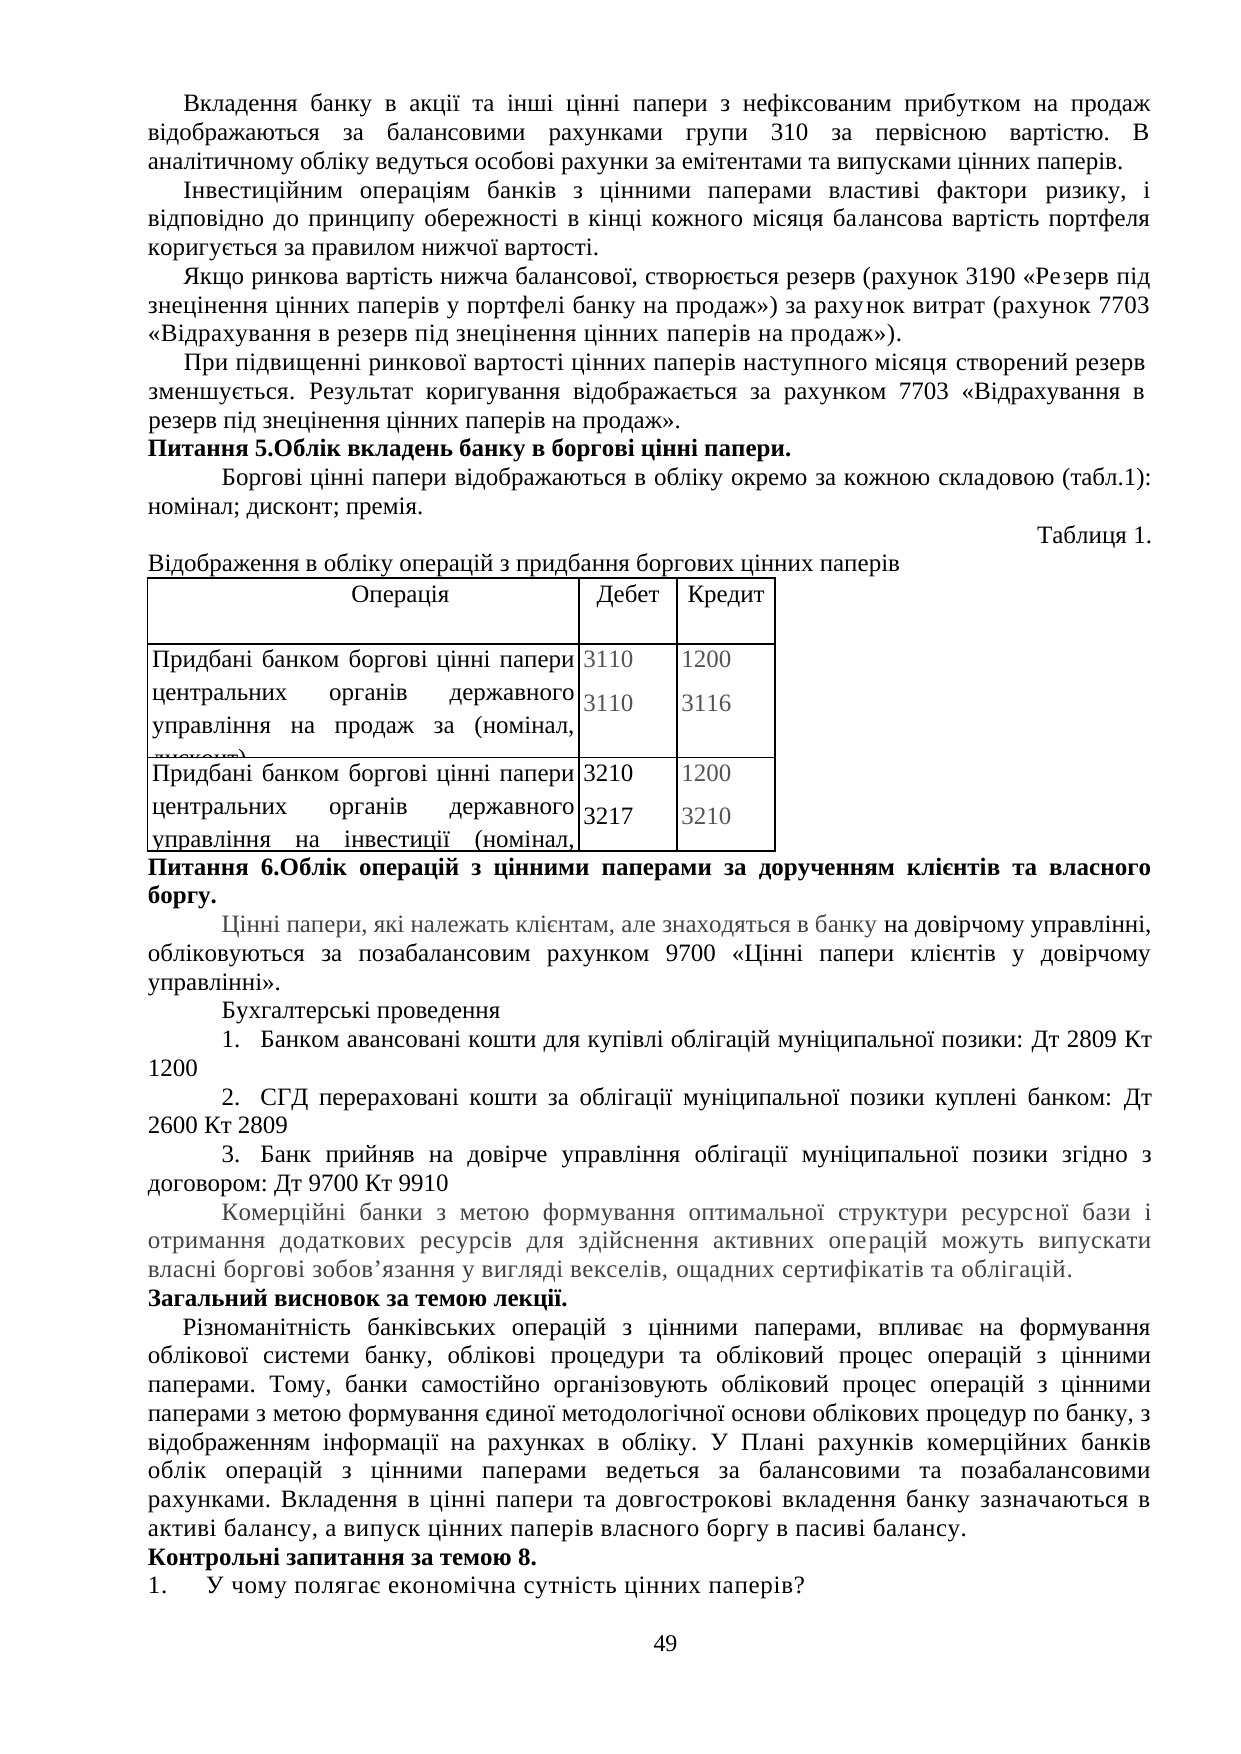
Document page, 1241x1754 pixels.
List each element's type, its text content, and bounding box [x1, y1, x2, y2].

text Комерційні банки з метою формування оптимальної структури ресурсної бази і отримання додаткових ресурсів для здійснення активних операцій можуть випускати власні боргові зобов’язання у вигляді векселів, ощадних сертифікатів та облігацій. [148, 1197, 1152, 1283]
text Таблиця 1. [148, 520, 1152, 548]
table_header Дебет [580, 579, 676, 643]
text Бухгалтерські проведення [148, 996, 1152, 1024]
text Питання 5.Облік вкладень банку в боргові цінні папери. [148, 433, 1152, 462]
text Інвестиційним операціям банків з цінними паперами властиві фактори ризику, і відповідно до принципу обережності в кінці кожного місяця балансова вартість портфеля коригується за правилом нижчої вартості. [148, 175, 1150, 261]
table_header Операція [148, 579, 578, 643]
text При підвищенні ринкової вартості цінних паперів наступного місяця створений резерв зменшується. Результат коригування відображається за рахунком 7703 «Відрахування в резерв під знецінення цінних паперів на продаж». [148, 347, 1146, 433]
text Відображення в обліку операцій з придбання боргових цінних паперів [148, 548, 1152, 577]
table_cell Придбані банком боргові цінні папери центральних органів державного управління на інвестиції (номінал, премія ) [148, 758, 578, 850]
text Контрольні запитання за темою 8. [148, 1542, 1152, 1571]
table_cell Придбані банком боргові цінні папери центральних органів державного управління на продаж за (номінал, дисконт) [148, 645, 578, 757]
text 1. Банком авансовані кошти для купівлі облігацій муніципальної позики: Дт 2809 Кт 1200 [148, 1024, 1152, 1082]
text Цінні папери, які належать клієнтам, але знаходяться в банку на довірчому управлінні, обліковуються за позабалансовим рахунком 9700 «Цінні папери клієнтів у довірчому управлінні». [148, 909, 1152, 996]
table_cell 3110 3110 [580, 645, 676, 757]
list У чому полягає економічна сутність цінних паперів? [148, 1571, 1152, 1599]
text Загальний висновок за темою лекції. [148, 1283, 1152, 1312]
text Якщо ринкова вартість нижча балансової, створюється резерв (рахунок 3190 «Резерв під знецінення цінних паперів у портфелі банку на продаж») за рахунок витрат (рахунок 7703 «Відрахування в резерв під знецінення цінних паперів на продаж»). [148, 261, 1150, 347]
text Боргові цінні папери відображаються в обліку окремо за кожною складовою (табл.1): номінал; дисконт; премія. [148, 462, 1152, 520]
table_header Кредит [678, 579, 774, 643]
table_cell 1200 3116 [678, 645, 774, 757]
table_cell 3210 3217 [580, 758, 676, 850]
text Різноманітність банківських операцій з цінними паперами, впливає на формування облікової системи банку, облікові процедури та обліковий процес операцій з цінними паперами. Тому, банки самостійно організовують обліковий процес операцій з цінними паперами з метою формування єдиної методологічної основи облікових процедур по банку, з відображенням інформації на рахунках в обліку. У Плані рахунків комерційних банків облік операцій з цінними паперами ведеться за балансовими та позабалансовими рахунками. Вкладення в цінні папери та довгострокові вкладення банку зазначаються в активі балансу, а випуск цінних паперів власного боргу в пасиві балансу. [148, 1312, 1152, 1542]
text Питання 6.Облік операцій з цінними паперами за дорученням клієнтів та власного боргу. [148, 852, 1152, 909]
table_cell 1200 3210 [678, 758, 774, 850]
text Вкладення банку в акції та інші цінні папери з нефіксованим прибутком на продаж відображаються за балансовими рахунками групи 310 за первісною вартістю. В аналітичному обліку ведуться особові рахунки за емітентами та випусками цінних паперів. [148, 88, 1150, 175]
text 3. Банк прийняв на довірче управління облігації муніципальної позики згідно з договором: Дт 9700 Кт 9910 [148, 1139, 1152, 1197]
text 2. СГД перераховані кошти за облігації муніципальної позики куплені банком: Дт 2600 Кт 2809 [148, 1082, 1152, 1139]
